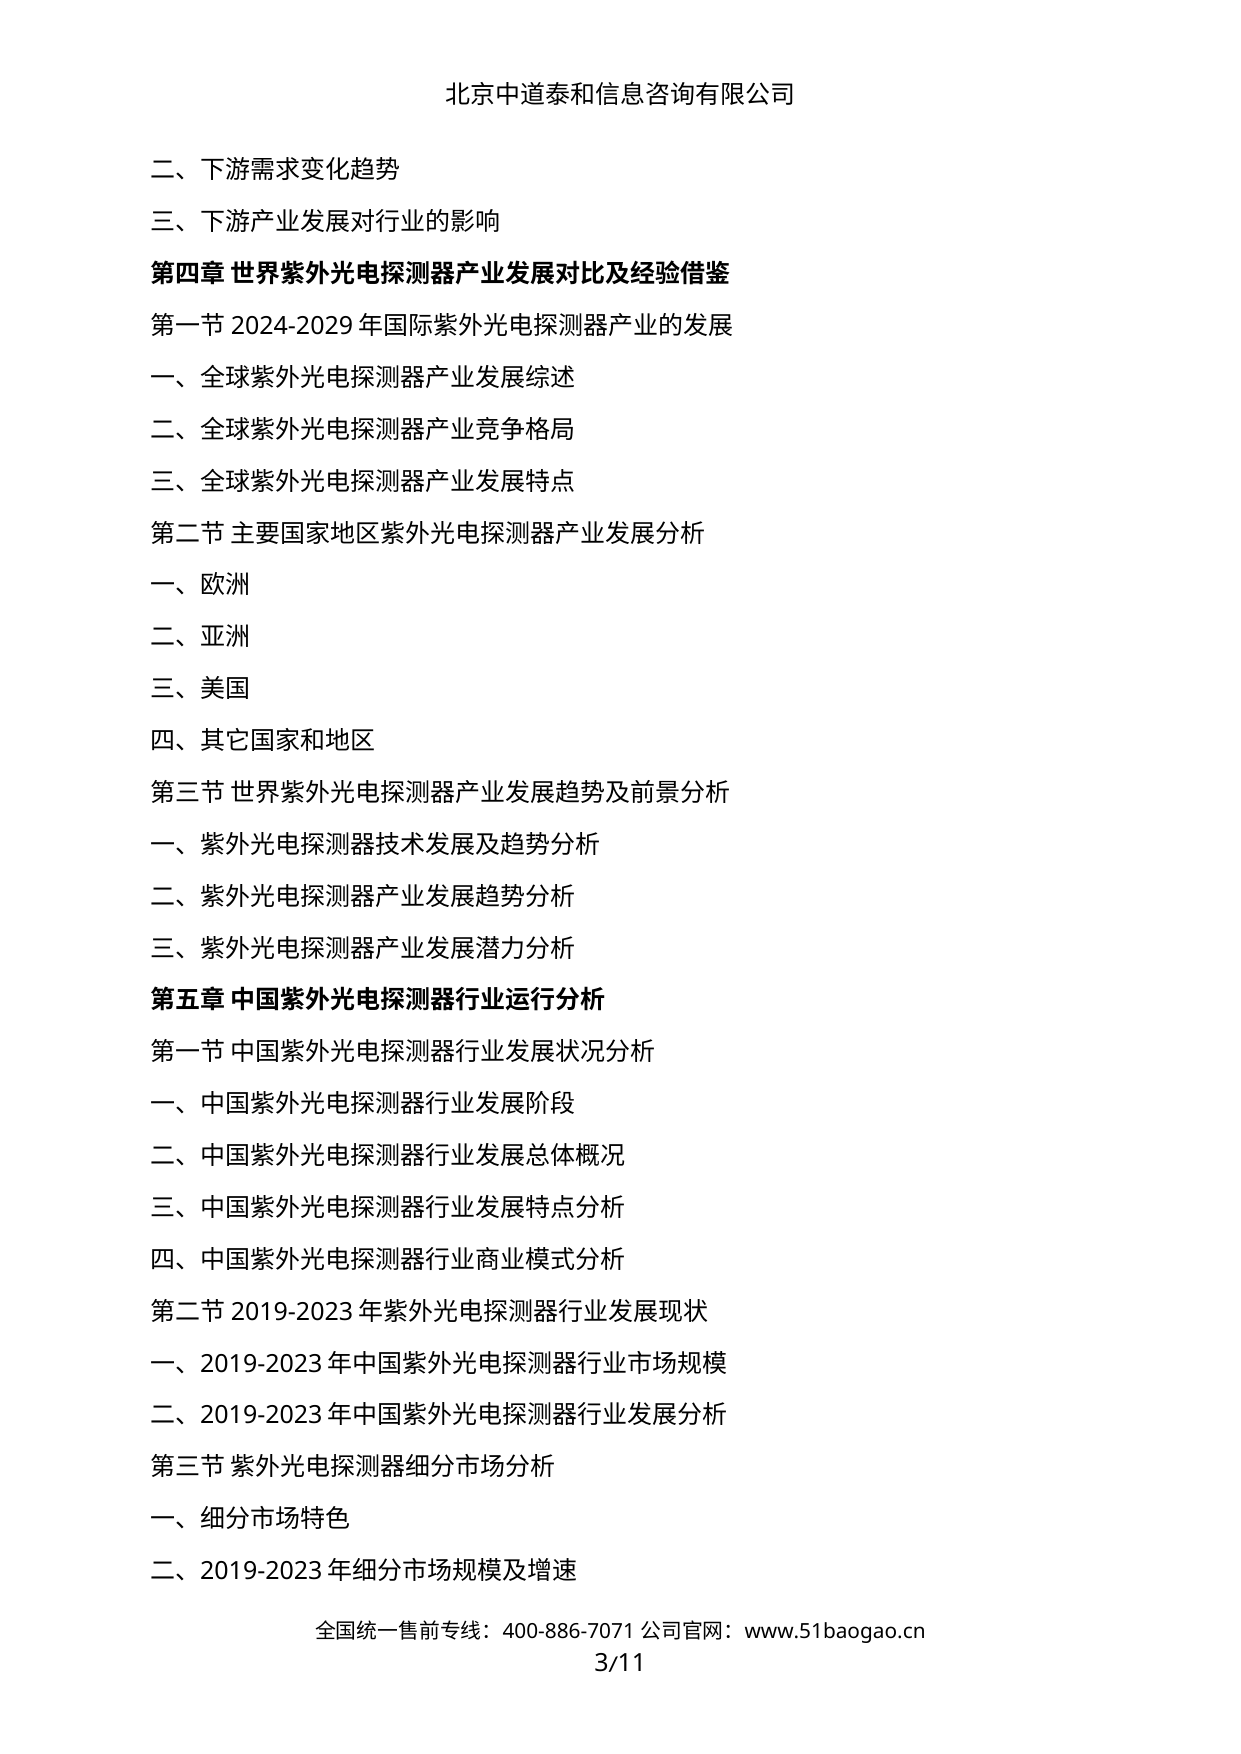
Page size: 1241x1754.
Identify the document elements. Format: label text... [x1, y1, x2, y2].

text 三、中国紫外光电探测器行业发展特点分析 [150, 1187, 1090, 1224]
text 二、中国紫外光电探测器行业发展总体概况 [150, 1136, 1090, 1172]
text 一、全球紫外光电探测器产业发展综述 [150, 357, 1090, 394]
text 三、紫外光电探测器产业发展潜力分析 [150, 928, 1090, 964]
text 二、全球紫外光电探测器产业竞争格局 [150, 409, 1090, 446]
text 第一节 中国紫外光电探测器行业发展状况分析 [150, 1032, 1090, 1068]
text 一、细分市场特色 [150, 1499, 1090, 1535]
text 第一节 2024-2029年国际紫外光电探测器产业的发展 [150, 306, 1090, 342]
text 一、2019-2023年中国紫外光电探测器行业市场规模 [150, 1343, 1090, 1379]
text 四、其它国家和地区 [150, 721, 1090, 757]
text 一、紫外光电探测器技术发展及趋势分析 [150, 824, 1090, 861]
text 二、下游需求变化趋势 [150, 150, 1090, 186]
text 第三节 世界紫外光电探测器产业发展趋势及前景分析 [150, 772, 1090, 809]
text 二、紫外光电探测器产业发展趋势分析 [150, 876, 1090, 912]
text 第四章 世界紫外光电探测器产业发展对比及经验借鉴 [150, 254, 1090, 290]
text 第二节 主要国家地区紫外光电探测器产业发展分析 [150, 513, 1090, 549]
text 二、2019-2023年细分市场规模及增速 [150, 1551, 1090, 1587]
text 第五章 中国紫外光电探测器行业运行分析 [150, 980, 1090, 1016]
text 一、欧洲 [150, 565, 1090, 601]
text 三、全球紫外光电探测器产业发展特点 [150, 461, 1090, 497]
text 第三节 紫外光电探测器细分市场分析 [150, 1447, 1090, 1483]
text 三、美国 [150, 669, 1090, 705]
text 第二节 2019-2023年紫外光电探测器行业发展现状 [150, 1291, 1090, 1327]
text 二、亚洲 [150, 617, 1090, 653]
text 二、2019-2023年中国紫外光电探测器行业发展分析 [150, 1395, 1090, 1431]
text 三、下游产业发展对行业的影响 [150, 202, 1090, 238]
text 一、中国紫外光电探测器行业发展阶段 [150, 1084, 1090, 1120]
text 四、中国紫外光电探测器行业商业模式分析 [150, 1239, 1090, 1276]
